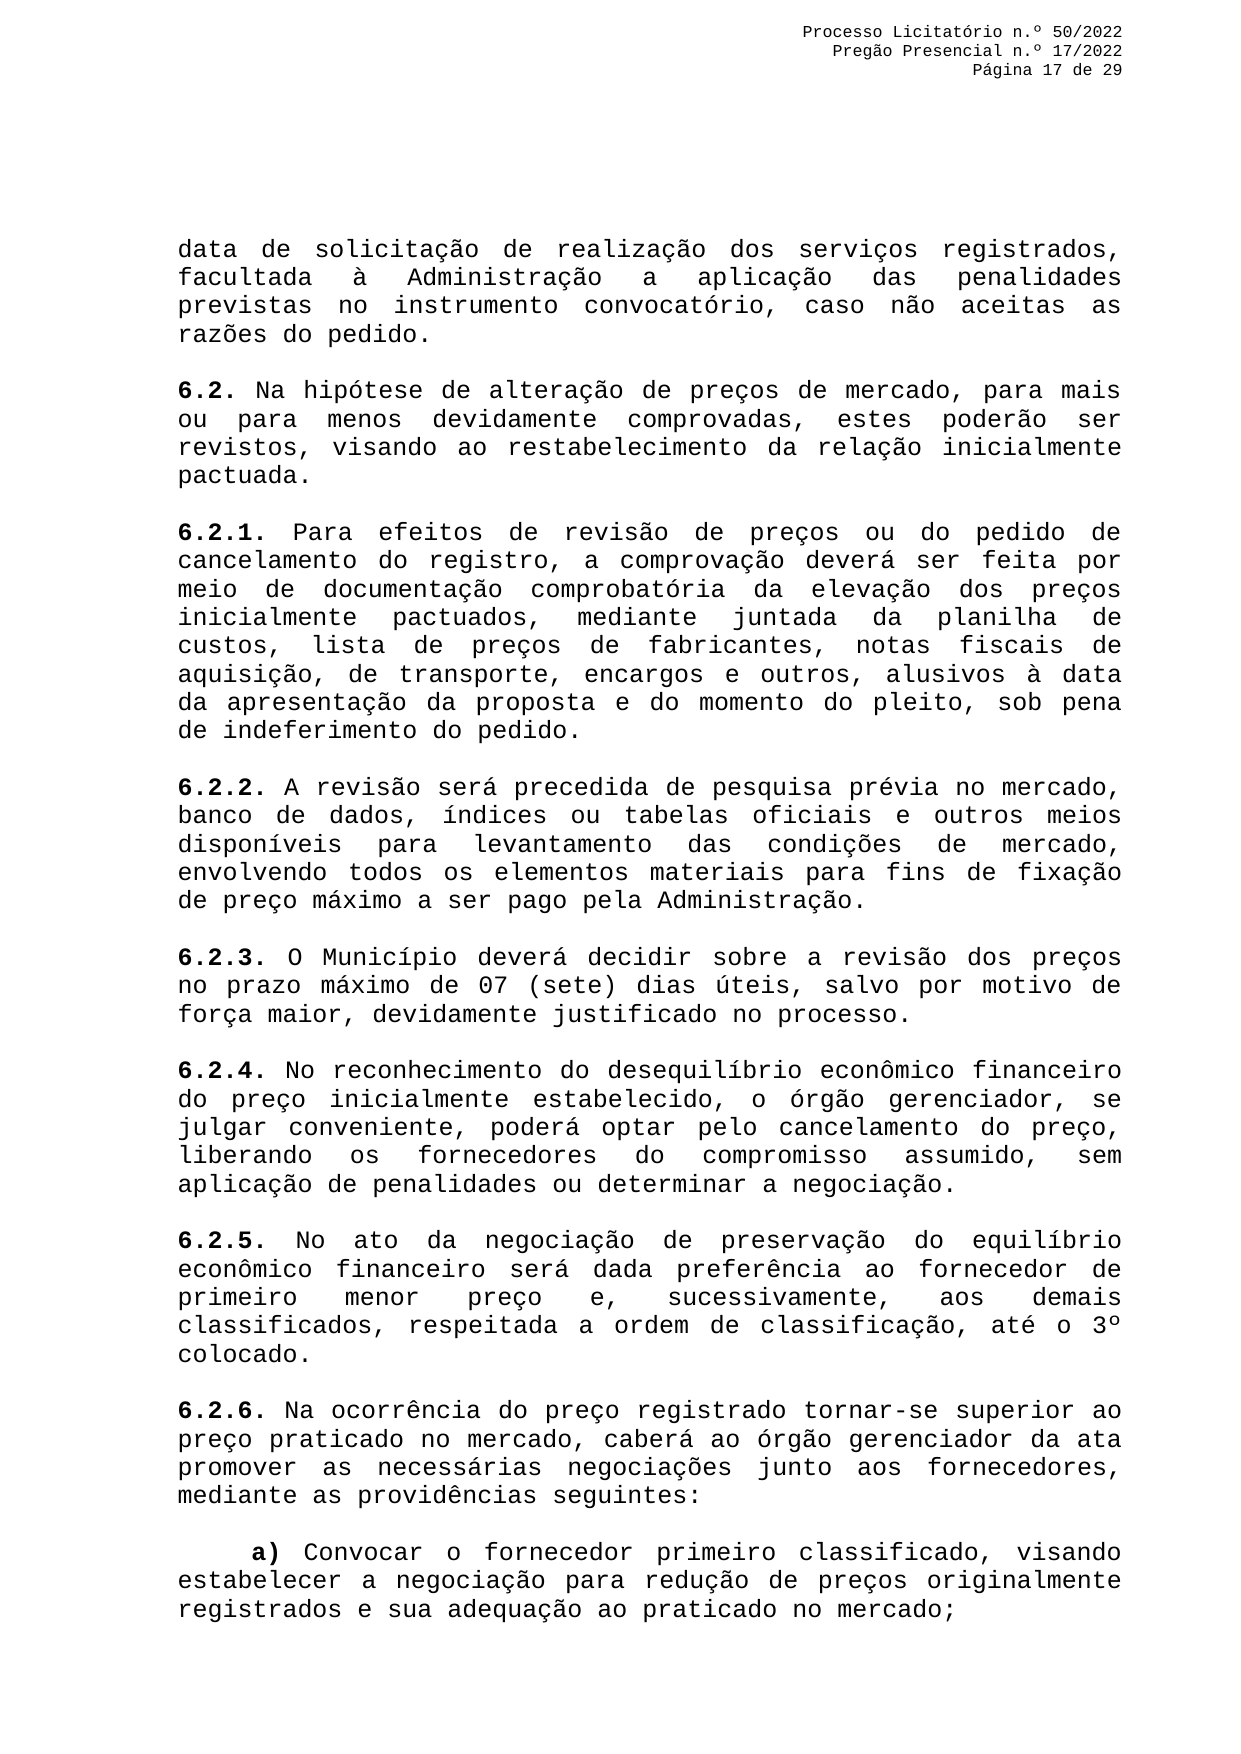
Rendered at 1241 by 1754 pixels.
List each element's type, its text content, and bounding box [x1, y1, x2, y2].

text 6.2.4. No reconhecimento do desequilíbrio econômico financeiro do preço inicialmente estabelecido, o órgão gerenciador, se julgar conveniente, poderá optar pelo cancelamento do preço, liberando os fornecedores do compromisso assumido, sem aplicação de penalidades ou determinar a negociação. [177, 1058, 1122, 1200]
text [177, 236, 1122, 350]
text a) Convocar o fornecedor primeiro classificado, visando estabelecer a negociação para redução de preços originalmente registrados e sua adequação ao praticado no mercado; [177, 1540, 1122, 1625]
text 6.2.6. Na ocorrência do preço registrado tornar-se superior ao preço praticado no mercado, caberá ao órgão gerenciador da ata promover as necessárias negociações junto aos fornecedores, mediante as providências seguintes: [177, 1398, 1122, 1511]
text 6.2.1. Para efeitos de revisão de preços ou do pedido de cancelamento do registro, a comprovação deverá ser feita por meio de documentação comprobatória da elevação dos preços inicialmente pactuados, mediante juntada da planilha de custos, lista de preços de fabricantes, notas fiscais de aquisição, de transporte, encargos e outros, alusivos à data da apresentação da proposta e do momento do pleito, sob pena de indeferimento do pedido. [177, 520, 1122, 746]
text 6.2.2. A revisão será precedida de pesquisa prévia no mercado, banco de dados, índices ou tabelas oficiais e outros meios disponíveis para levantamento das condições de mercado, envolvendo todos os elementos materiais para fins de fixação de preço máximo a ser pago pela Administração. [177, 775, 1122, 916]
text 6.2. Na hipótese de alteração de preços de mercado, para mais ou para menos devidamente comprovadas, estes poderão ser revistos, visando ao restabelecimento da relação inicialmente pactuada. [177, 378, 1122, 491]
text 6.2.3. O Município deverá decidir sobre a revisão dos preços no prazo máximo de 07 (sete) dias úteis, salvo por motivo de força maior, devidamente justificado no processo. [177, 945, 1122, 1030]
text 6.2.5. No ato da negociação de preservação do equilíbrio econômico financeiro será dada preferência ao fornecedor de primeiro menor preço e, sucessivamente, aos demais classificados, respeitada a ordem de classificação, até o 3º colocado. [177, 1228, 1122, 1370]
